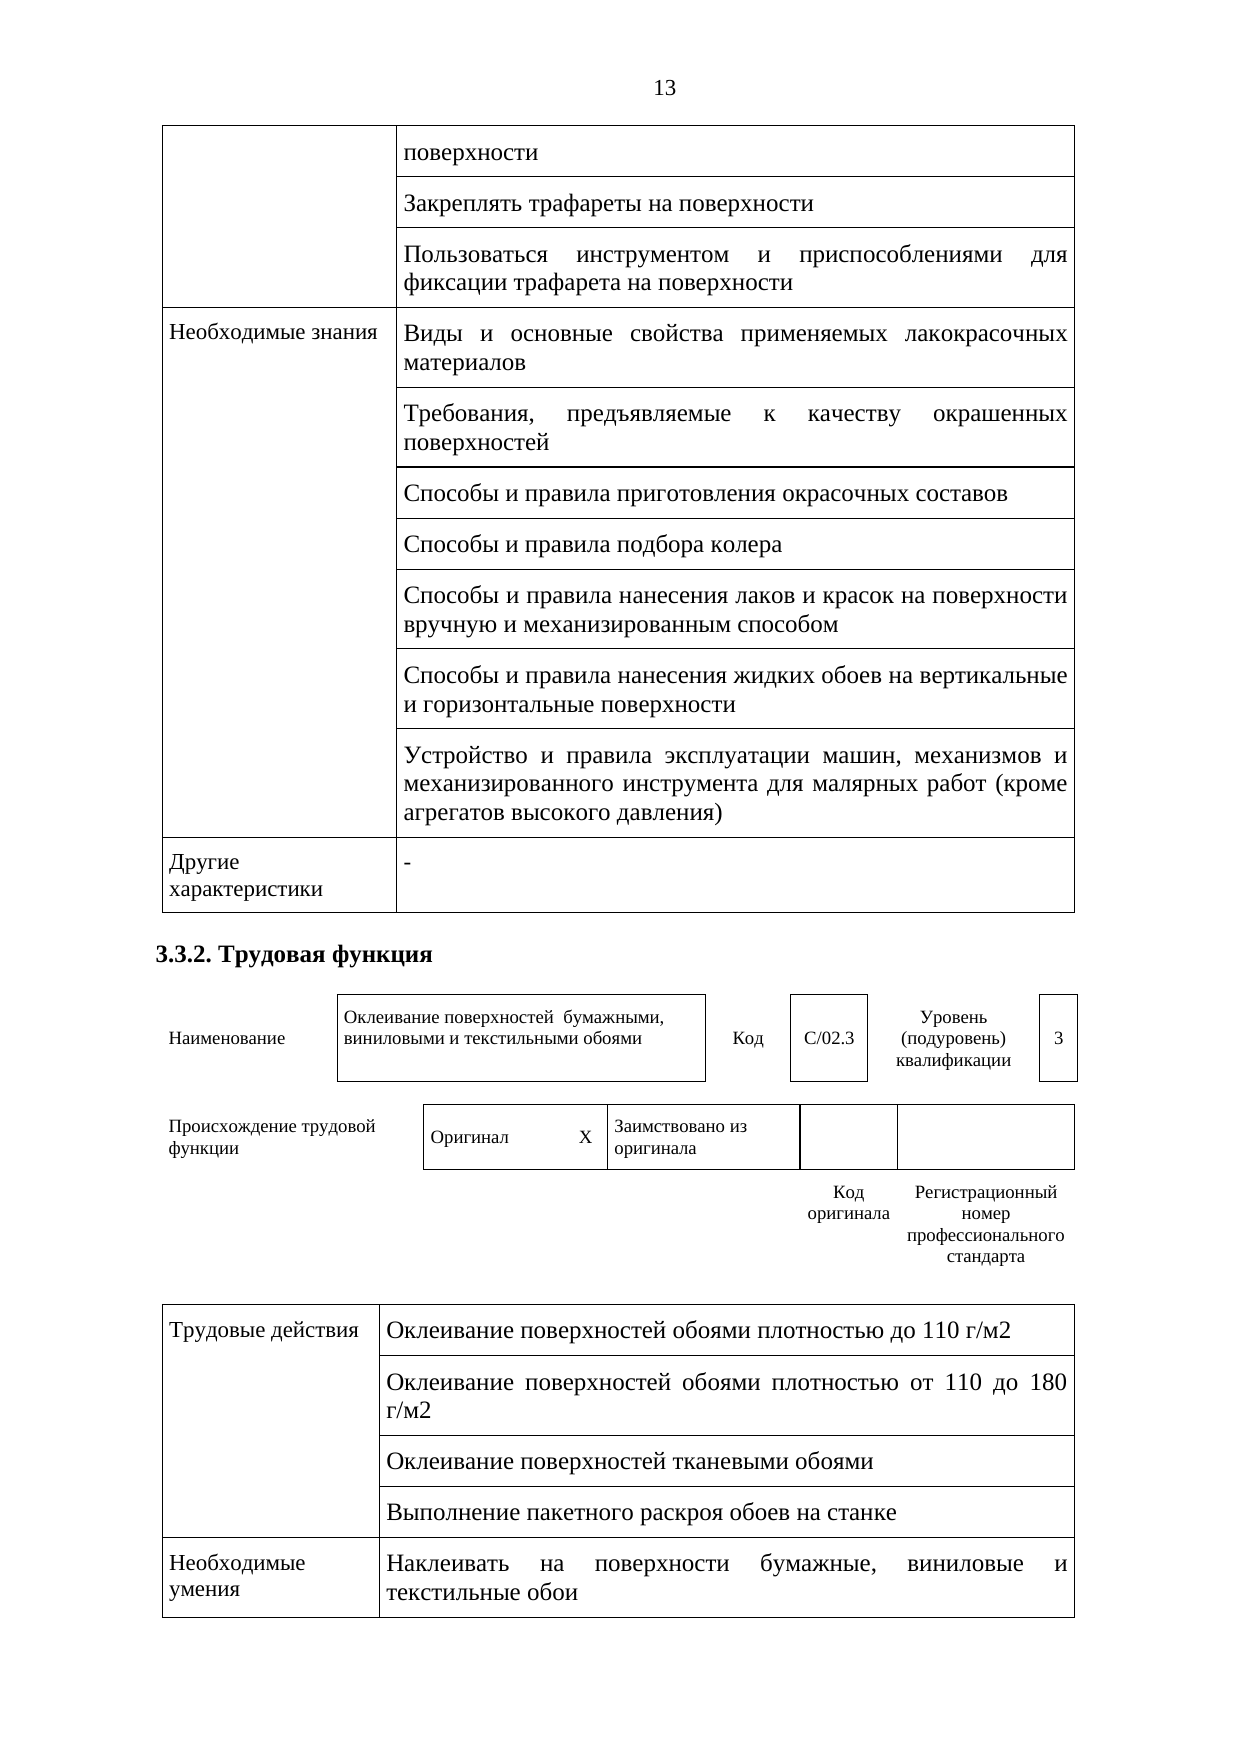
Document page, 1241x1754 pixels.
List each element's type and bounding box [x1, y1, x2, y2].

table_header [144, 125, 1105, 1618]
